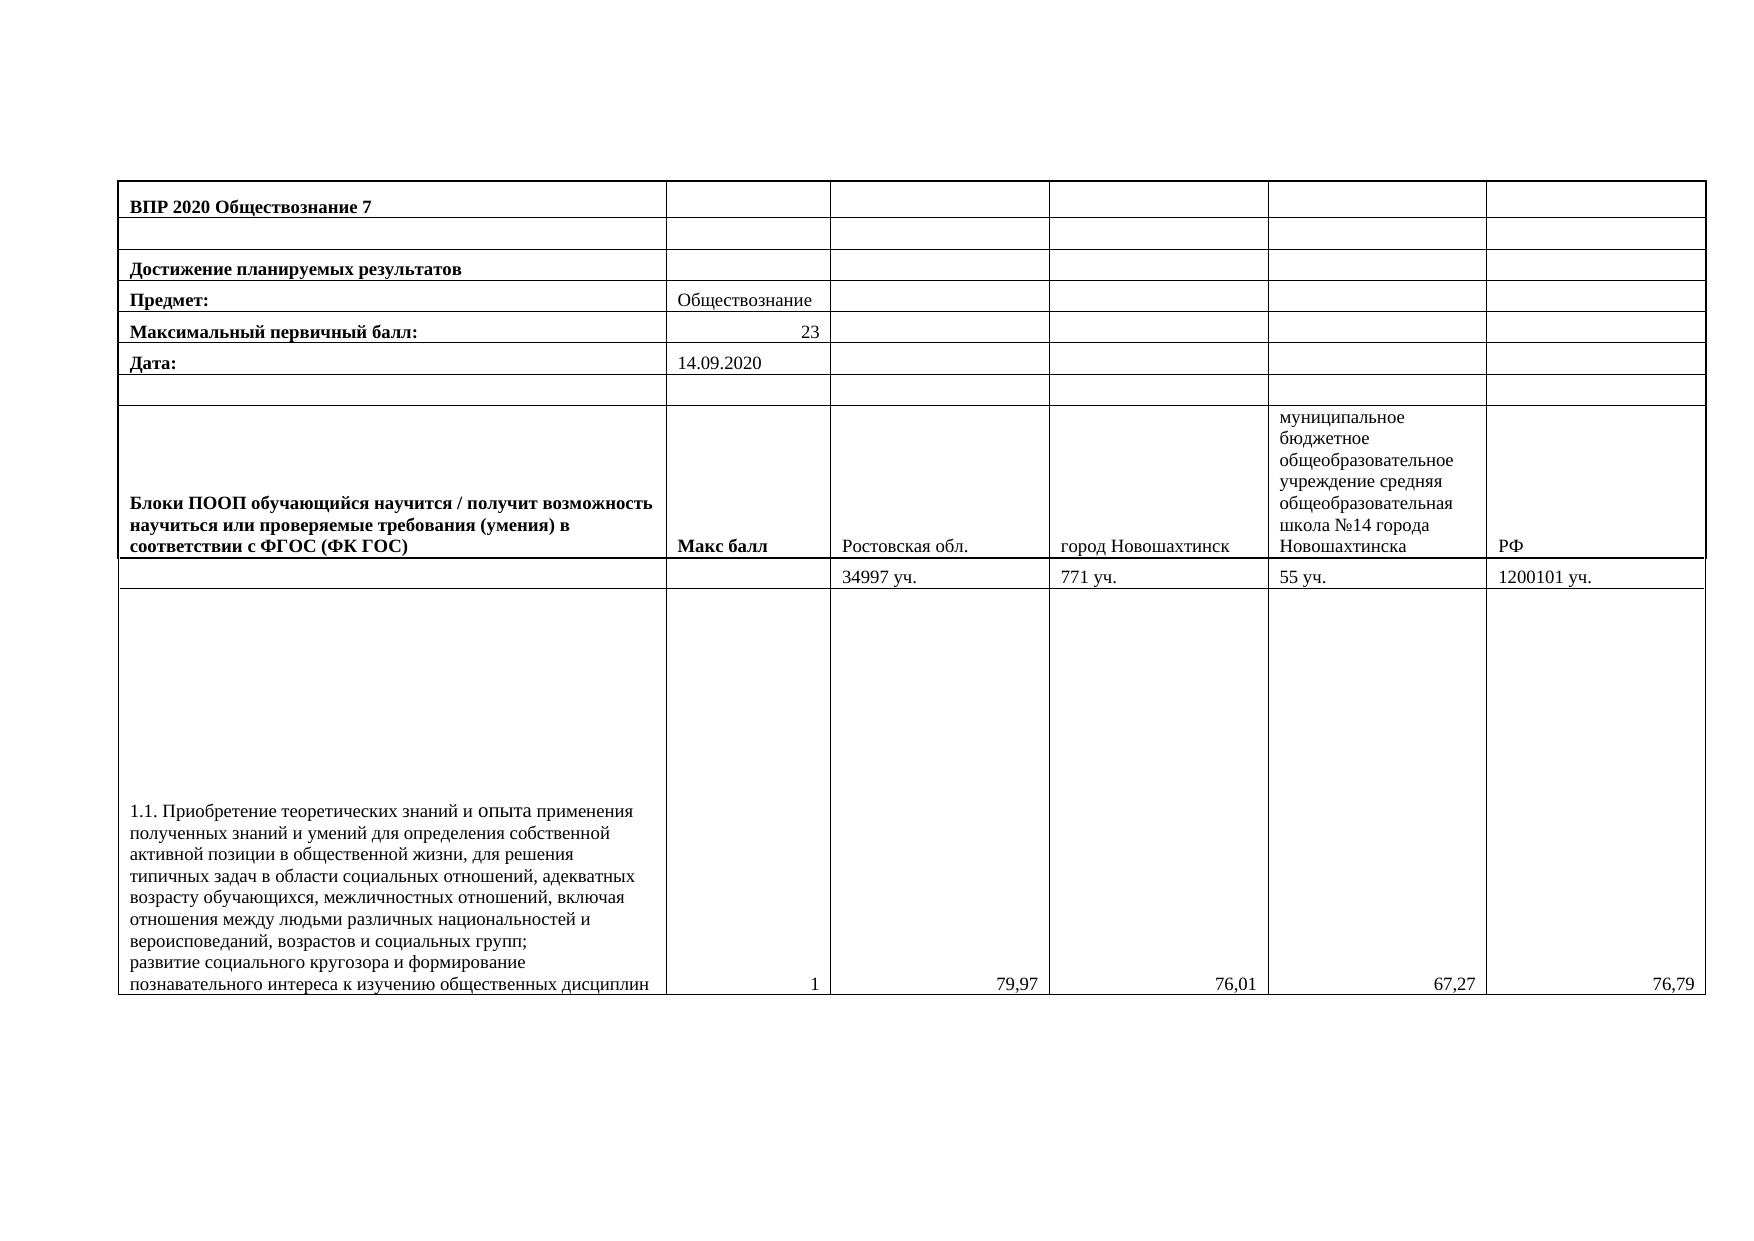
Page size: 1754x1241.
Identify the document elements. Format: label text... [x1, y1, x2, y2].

table_cell [1487, 250, 1705, 280]
table_header [1487, 182, 1705, 217]
table_cell Максимальный первичный балл: [119, 312, 666, 342]
table_cell [1487, 343, 1705, 373]
table_cell [831, 250, 1049, 280]
table_cell [667, 375, 830, 405]
table_cell [1269, 375, 1486, 405]
table_cell Макс балл [667, 406, 830, 557]
table_header [1050, 182, 1268, 217]
table_cell [1269, 218, 1486, 248]
table_cell [1050, 281, 1268, 311]
table_header ВПР 2020 Обществознание 7 [119, 182, 666, 217]
table_cell 76,01 [1050, 589, 1268, 994]
table_cell [1487, 312, 1705, 342]
table_cell [1050, 250, 1268, 280]
table_cell 76,79 [1487, 588, 1705, 994]
table_cell [1487, 218, 1705, 248]
table_cell Блоки ПООП обучающийся научится / получит возможность научиться или проверяемые требования (умения) в соответствии с ФГОС (ФК ГОС) [119, 406, 666, 557]
table_cell 1200101 уч. [1487, 557, 1705, 588]
table_cell [1050, 312, 1268, 342]
table_cell 14.09.2020 [667, 343, 830, 373]
table_cell [831, 281, 1049, 311]
table_cell [1269, 343, 1486, 373]
table_cell [1487, 375, 1705, 405]
table_cell 67,27 [1269, 589, 1486, 994]
table_cell Обществознание [667, 281, 830, 311]
table_cell 79,97 [831, 589, 1049, 994]
table_cell [667, 559, 830, 588]
table_cell РФ [1487, 406, 1705, 557]
table_cell [831, 312, 1049, 342]
table_cell [119, 558, 666, 588]
table_cell [1050, 218, 1268, 248]
table_header [667, 182, 830, 217]
table_cell [119, 375, 666, 405]
table_cell 34997 уч. [831, 559, 1049, 588]
table_cell город Новошахтинск [1050, 406, 1268, 557]
table_cell 55 уч. [1269, 559, 1486, 588]
table_cell [1269, 281, 1486, 311]
table_cell Предмет: [119, 281, 666, 311]
table_cell [1269, 250, 1486, 280]
table_cell [831, 375, 1049, 405]
table_cell Ростовская обл. [831, 406, 1049, 557]
table_cell [667, 250, 830, 280]
table_header [1269, 182, 1486, 217]
table_cell [831, 343, 1049, 373]
table_cell [1269, 312, 1486, 342]
table_cell 771 уч. [1050, 559, 1268, 588]
table_cell [119, 218, 666, 248]
table_cell 1 [667, 589, 830, 994]
table_cell Достижение планируемых результатов [119, 250, 666, 280]
table_cell [1487, 281, 1705, 311]
table_cell 23 [667, 312, 830, 342]
table_cell [1050, 343, 1268, 373]
table_cell [1050, 375, 1268, 405]
table_cell [667, 218, 830, 248]
table_cell муниципальное бюджетное общеобразовательное учреждение средняя общеобразовательная школа №14 города Новошахтинска [1269, 406, 1486, 557]
table_header [831, 182, 1049, 217]
table_cell [831, 218, 1049, 248]
table_cell Дата: [119, 343, 666, 373]
table_cell 1.1. Приобретение теоретических знаний и опыта применения полученных знаний и умений для определения собственной активной позиции в общественной жизни, для решения типичных задач в области социальных отношений, адекватных возрасту обучающихся, межличностных отношений, включая отношения между людьми различных национальностей и вероисповеданий, возрастов и социальных групп; развитие социального кругозора и формирование познавательного интереса к изучению общественных дисциплин [119, 589, 666, 994]
